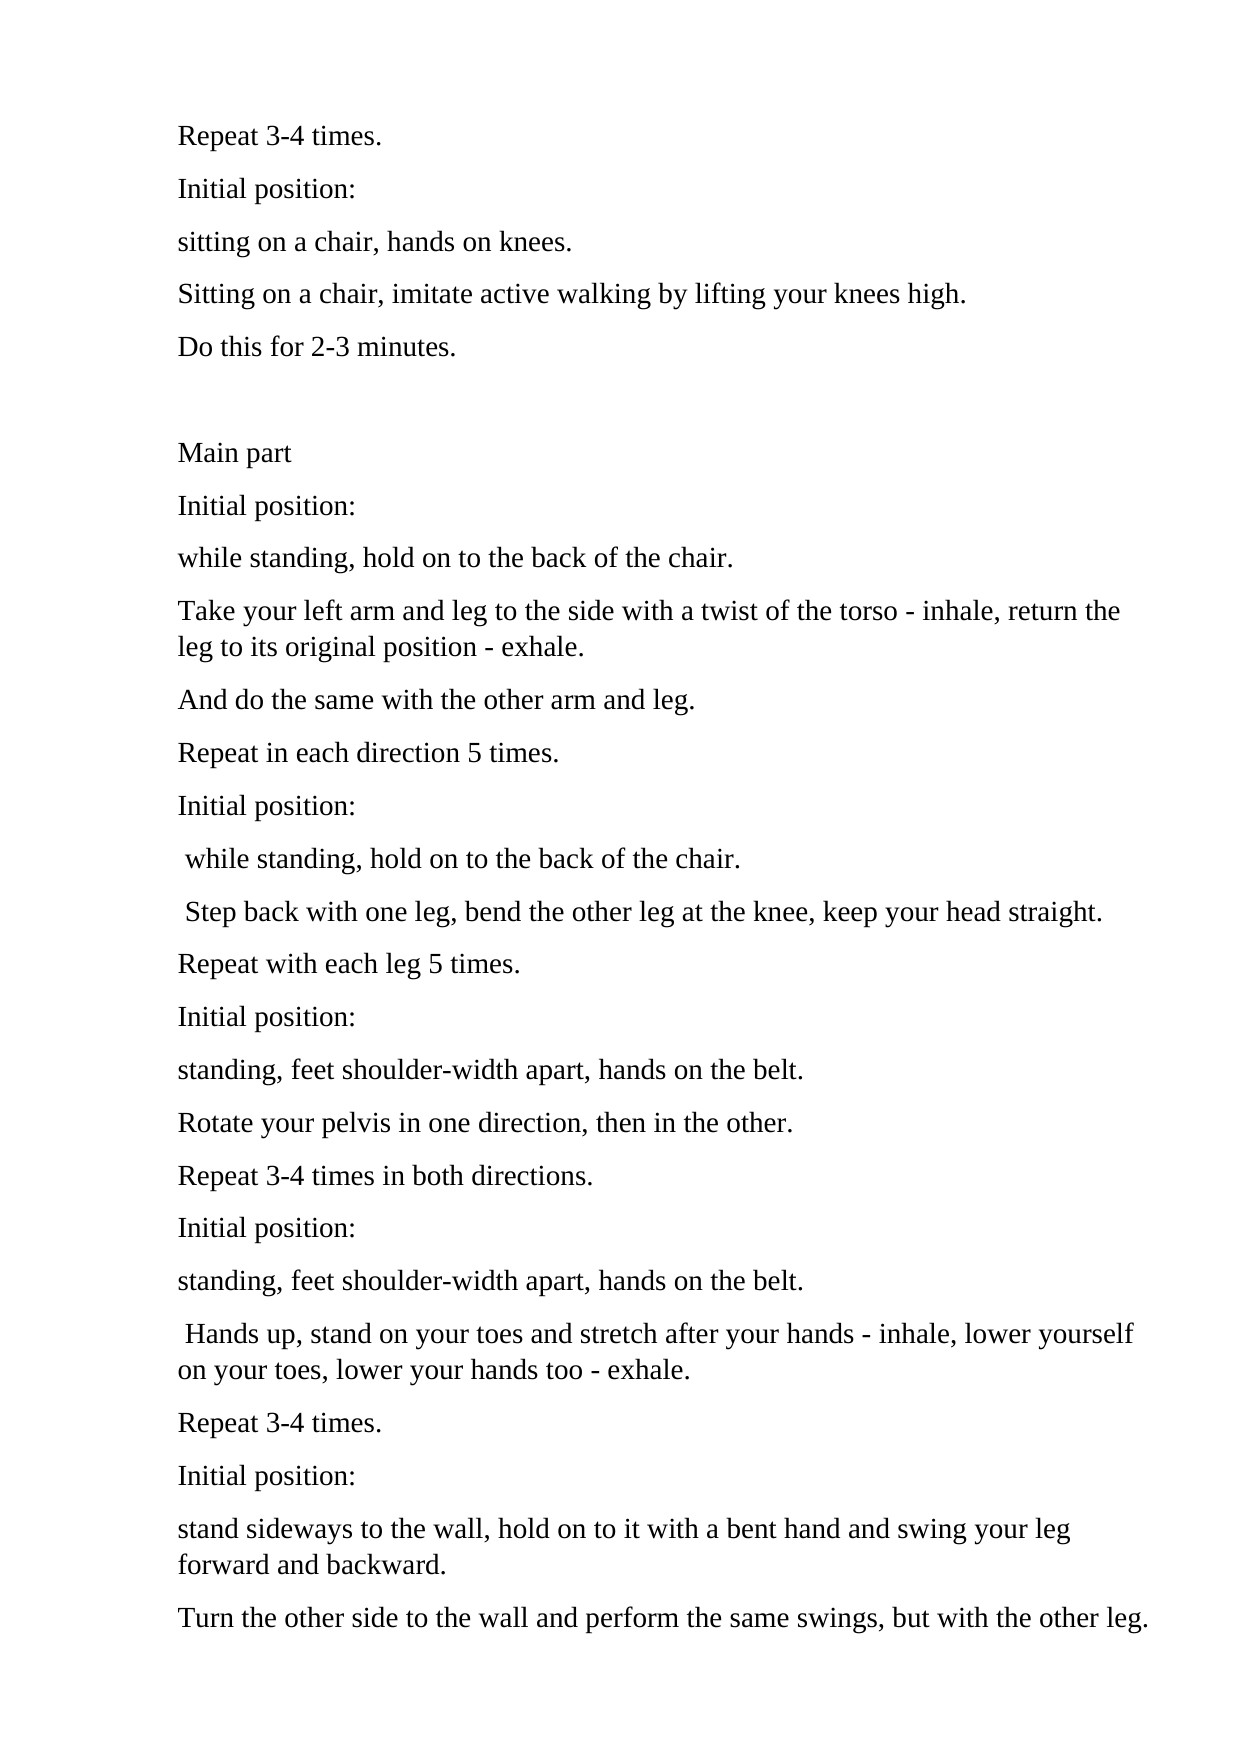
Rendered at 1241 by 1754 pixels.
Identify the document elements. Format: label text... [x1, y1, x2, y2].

text Initial position: [177, 999, 1152, 1033]
text while standing, hold on to the back of the chair. [177, 541, 1152, 574]
text standing, feet shoulder-width apart, hands on the belt. [177, 1052, 1152, 1086]
text Repeat 3-4 times. [177, 1405, 1152, 1439]
text stand sideways to the wall, hold on to it with a bent hand and swing your leg forward and backward. [177, 1511, 1152, 1580]
text Repeat 3-4 times. [177, 118, 1152, 152]
text while standing, hold on to the back of the chair. [177, 841, 1152, 874]
text Turn the other side to the wall and perform the same swings, but with the other leg. [177, 1600, 1152, 1633]
text Repeat 3-4 times in both directions. [177, 1158, 1152, 1191]
text Initial position: [177, 1458, 1152, 1491]
text standing, feet shoulder-width apart, hands on the belt. [177, 1263, 1152, 1297]
text Take your left arm and leg to the side with a twist of the torso - inhale, return the leg to its original position - exhale. [177, 593, 1152, 663]
text sitting on a chair, hands on knees. [177, 224, 1152, 257]
text Sitting on a chair, imitate active walking by lifting your knees high. [177, 277, 1152, 310]
text Do this for 2-3 minutes. [177, 329, 1152, 363]
text Step back with one leg, bend the other leg at the knee, keep your head straight. [177, 894, 1152, 927]
text Initial position: [177, 788, 1152, 822]
text And do the same with the other arm and leg. [177, 682, 1152, 716]
text Hands up, stand on your toes and stretch after your hands - inhale, lower yourself on your toes, lower your hands too - exhale. [177, 1316, 1152, 1386]
text Repeat in each direction 5 times. [177, 735, 1152, 769]
text Initial position: [177, 171, 1152, 204]
text Initial position: [177, 1211, 1152, 1244]
text Main part [177, 435, 1152, 468]
text Initial position: [177, 488, 1152, 521]
text Repeat with each leg 5 times. [177, 946, 1152, 980]
text Rotate your pelvis in one direction, then in the other. [177, 1105, 1152, 1138]
